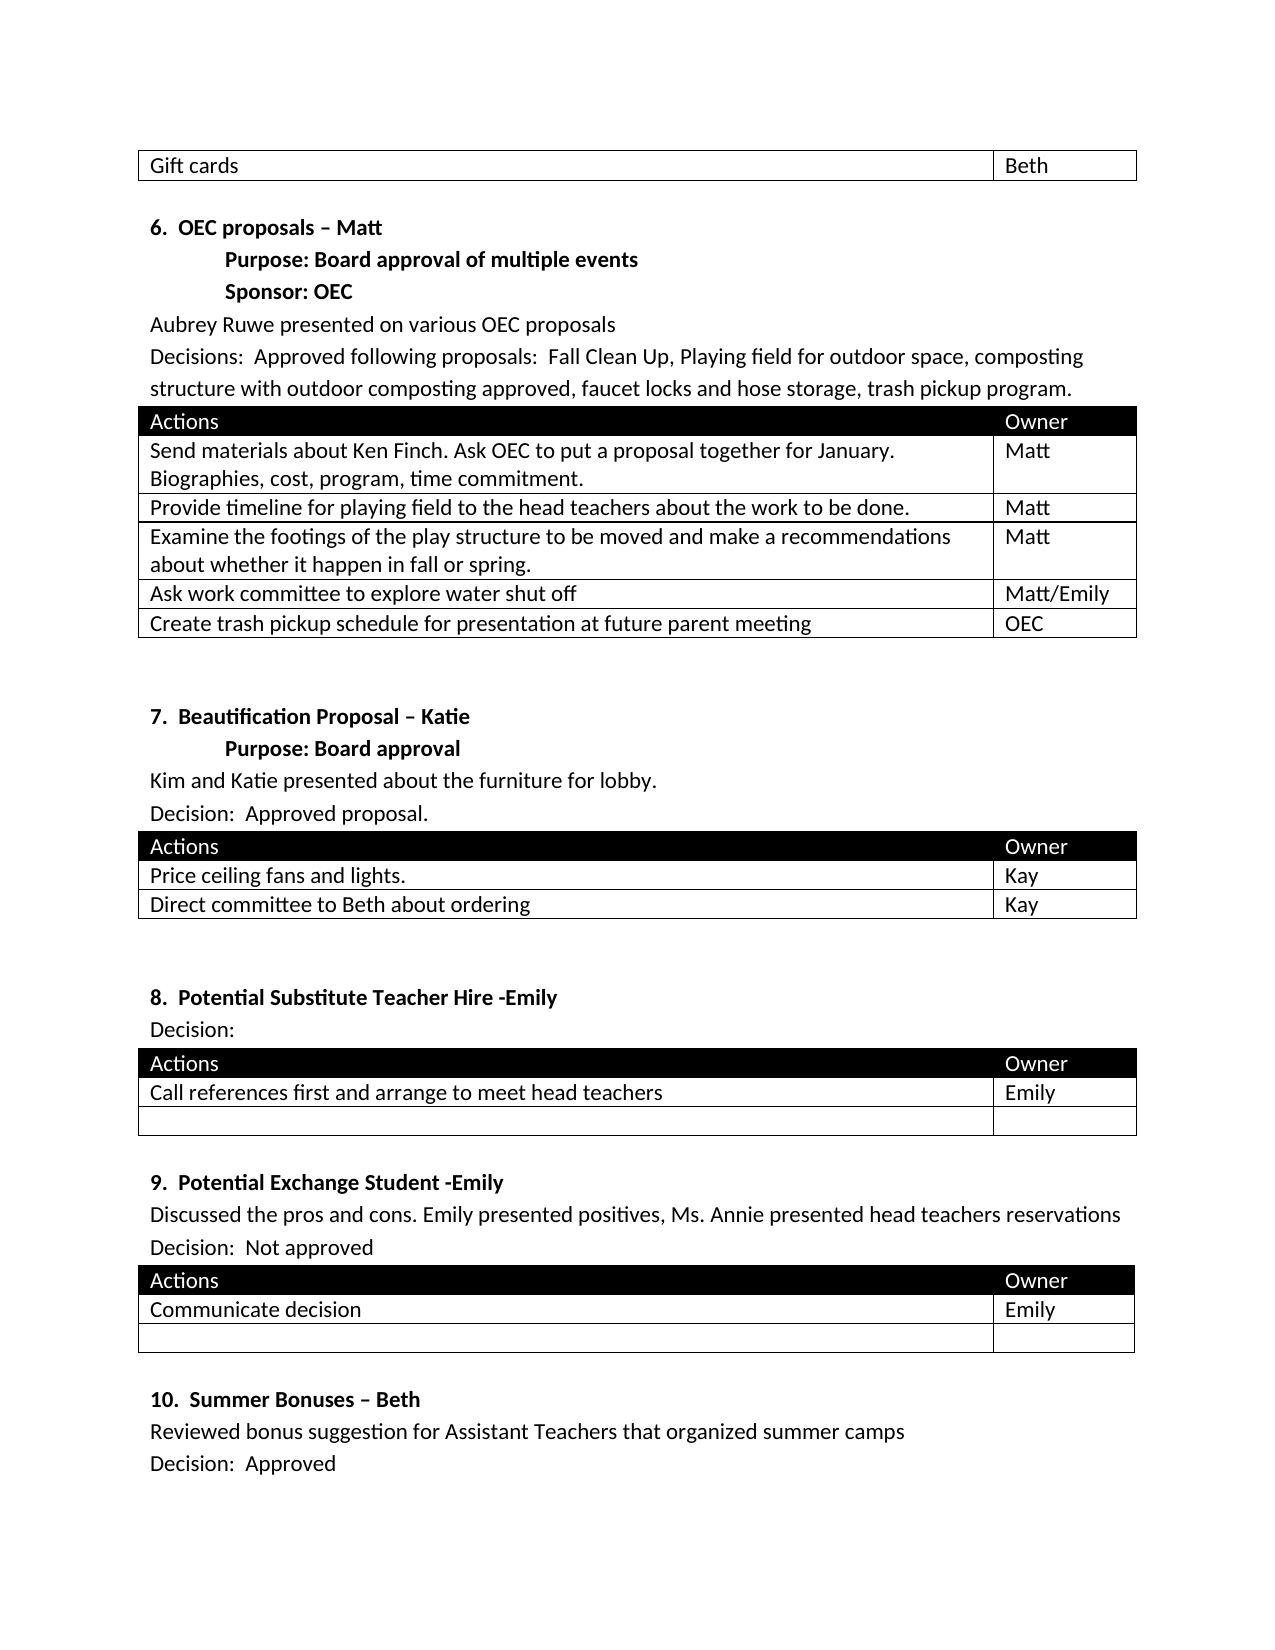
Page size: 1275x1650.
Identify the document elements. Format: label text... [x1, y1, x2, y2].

text Purpose: Board approval of multiple events [150, 245, 1125, 273]
text Kim and Katie presented about the furniture for lobby. [150, 766, 1125, 794]
text Decision: Approved proposal. [150, 799, 1125, 827]
table_header Owner [994, 407, 1136, 435]
table_cell OEC [994, 609, 1136, 637]
table_cell Kay [994, 890, 1136, 918]
table_cell Direct committee to Beth about ordering [139, 890, 993, 918]
table_cell Beth [994, 151, 1136, 180]
text Reviewed bonus suggestion for Assistant Teachers that organized summer camps [150, 1417, 1125, 1445]
table_header Actions [139, 407, 993, 435]
table_header Actions [139, 1049, 993, 1077]
table_cell Matt/Emily [994, 580, 1136, 608]
table_cell Emily [994, 1295, 1134, 1323]
table_cell Kay [994, 861, 1136, 889]
table_cell Matt [994, 523, 1136, 578]
table_cell [994, 1324, 1134, 1352]
text 10. Summer Bonuses – Beth [150, 1385, 1125, 1413]
table_cell Communicate decision [139, 1295, 993, 1323]
table_cell Matt [994, 494, 1136, 521]
text 6. OEC proposals – Matt [150, 213, 1125, 241]
text Decision: Approved [150, 1449, 1125, 1478]
text Decision: Not approved [150, 1233, 1125, 1261]
table_cell Examine the footings of the play structure to be moved and make a recommendations about whether it happen in fall or spring. [139, 523, 993, 578]
table_header Actions [139, 832, 993, 860]
table_cell [139, 1324, 993, 1352]
text 9. Potential Exchange Student -Emily [150, 1168, 1125, 1196]
table_cell [994, 1107, 1136, 1135]
table_cell [139, 1107, 993, 1135]
table_header Owner [994, 1049, 1136, 1077]
table_cell Emily [994, 1078, 1136, 1106]
text Purpose: Board approval [150, 734, 1125, 762]
text Aubrey Ruwe presented on various OEC proposals [150, 310, 1125, 338]
table_cell Ask work committee to explore water shut off [139, 580, 993, 608]
text 7. Beautification Proposal – Katie [150, 702, 1125, 730]
text Discussed the pros and cons. Emily presented positives, Ms. Annie presented head teachers reservations [150, 1200, 1125, 1228]
table_header Owner [994, 1266, 1134, 1294]
text Decision: [150, 1016, 1125, 1044]
table_header Owner [994, 832, 1136, 860]
text 8. Potential Substitute Teacher Hire -Emily [150, 983, 1125, 1011]
table_cell Price ceiling fans and lights. [139, 861, 993, 889]
table_cell Matt [994, 436, 1136, 492]
table_cell Call references first and arrange to meet head teachers [139, 1078, 993, 1106]
table_cell Gift cards [139, 151, 993, 180]
text Decisions: Approved following proposals: Fall Clean Up, Playing field for outdoor space, composting structure with outdoor composting approved, faucet locks and hose storage, trash pickup program. [150, 342, 1125, 402]
table_cell Provide timeline for playing field to the head teachers about the work to be done. [139, 494, 993, 521]
table_cell Send materials about Ken Finch. Ask OEC to put a proposal together for January. Biographies, cost, program, time commitment. [139, 436, 993, 492]
table_header Actions [139, 1266, 993, 1294]
text Sponsor: OEC [150, 277, 1125, 306]
table_cell Create trash pickup schedule for presentation at future parent meeting [139, 609, 993, 637]
